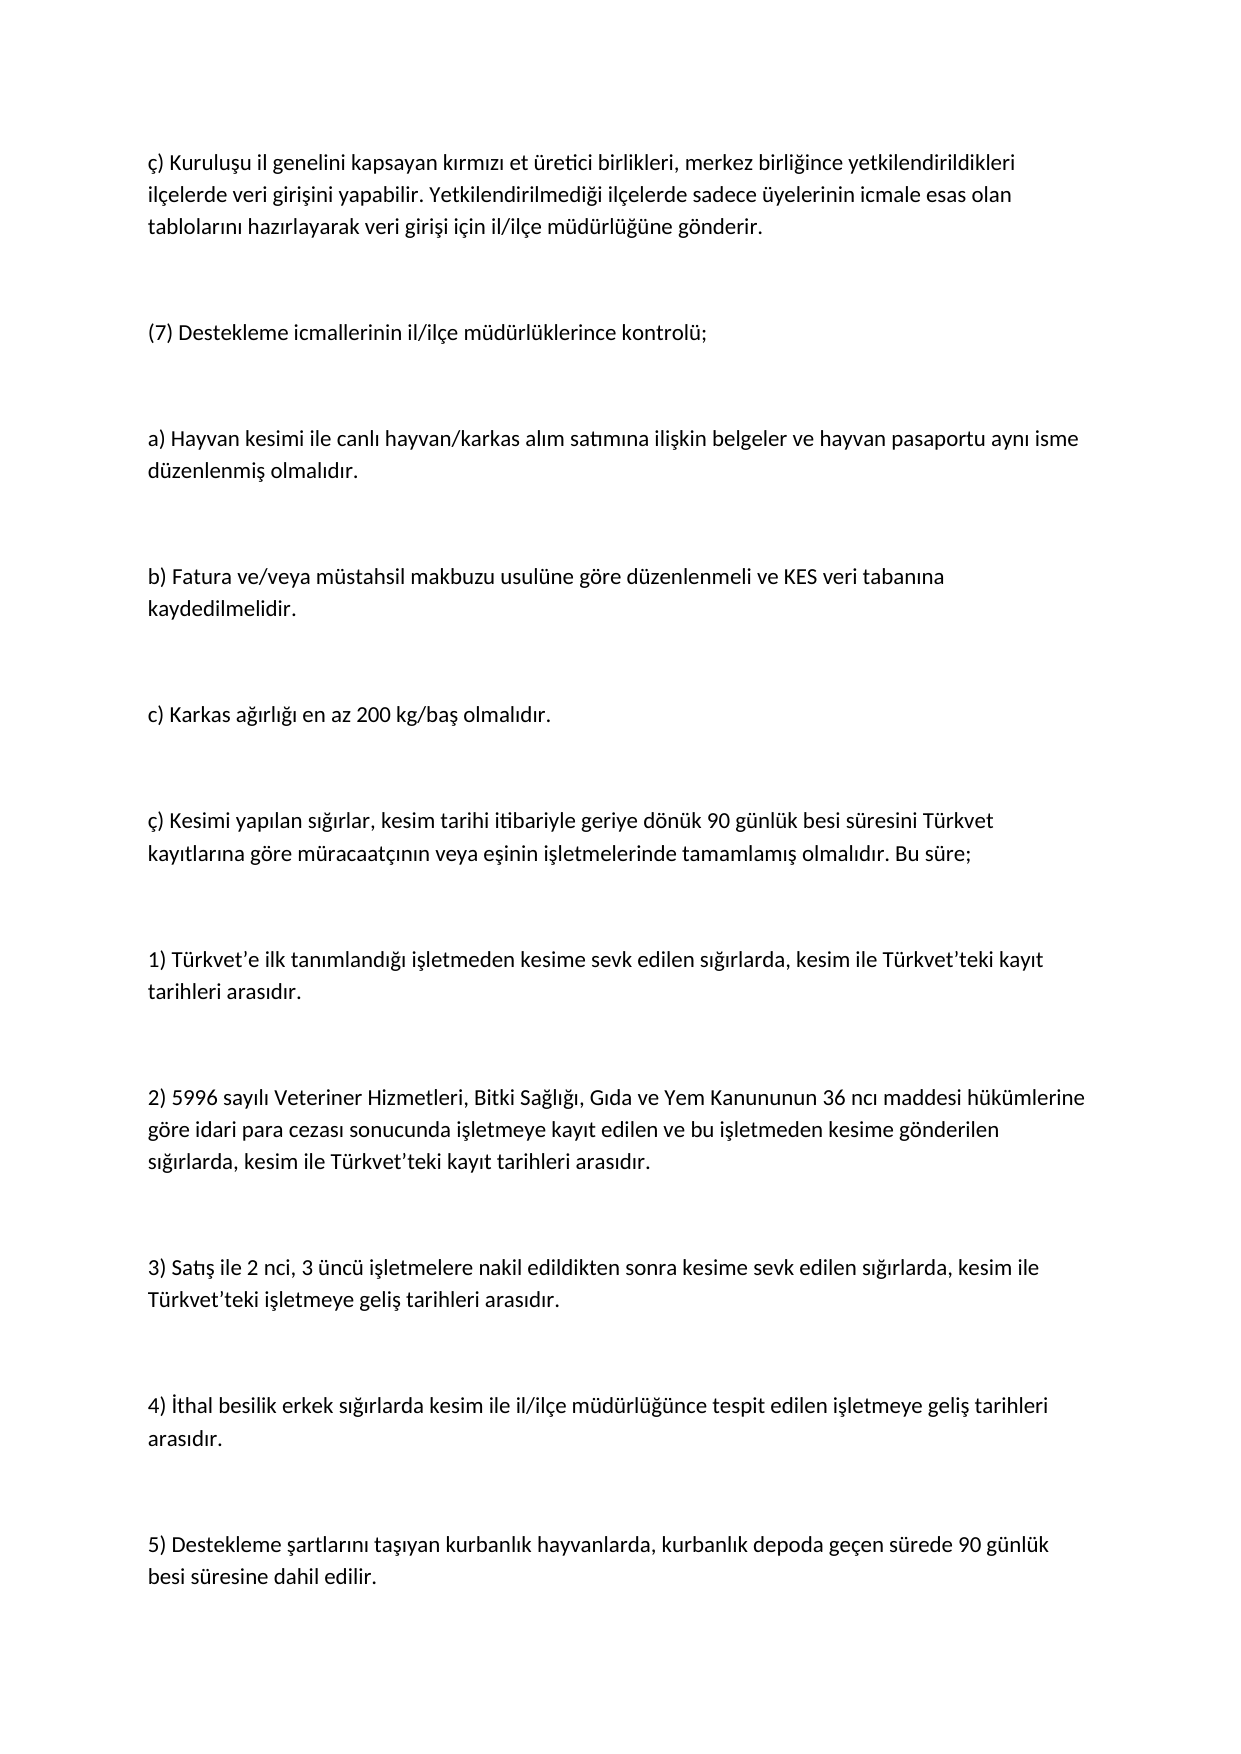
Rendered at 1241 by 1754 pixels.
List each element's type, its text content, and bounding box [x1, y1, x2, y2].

text c) Karkas ağırlığı en az 200 kg/baş olmalıdır. [148, 701, 1093, 728]
text a) Hayvan kesimi ile canlı hayvan/karkas alım satımına ilişkin belgeler ve hayvan pasaportu aynı isme düzenlenmiş olmalıdır. [148, 424, 1093, 484]
text (7) Destekleme icmallerinin il/ilçe müdürlüklerince kontrolü; [148, 318, 1093, 346]
text ç) Kuruluşu il genelini kapsayan kırmızı et üretici birlikleri, merkez birliğince yetkilendirildikleri ilçelerde veri girişini yapabilir. Yetkilendirilmediği ilçelerde sadece üyelerinin icmale esas olan tablolarını hazırlayarak veri girişi için il/ilçe müdürlüğüne gönderir. [148, 148, 1093, 240]
text 3) Satış ile 2 nci, 3 üncü işletmelere nakil edildikten sonra kesime sevk edilen sığırlarda, kesim ile Türkvet’teki işletmeye geliş tarihleri arasıdır. [148, 1253, 1093, 1314]
text b) Fatura ve/veya müstahsil makbuzu usulüne göre düzenlenmeli ve KES veri tabanına kaydedilmelidir. [148, 562, 1093, 622]
text 1) Türkvet’e ilk tanımlandığı işletmeden kesime sevk edilen sığırlarda, kesim ile Türkvet’teki kayıt tarihleri arasıdır. [148, 945, 1093, 1005]
text 4) İthal besilik erkek sığırlarda kesim ile il/ilçe müdürlüğünce tespit edilen işletmeye geliş tarihleri arasıdır. [148, 1392, 1093, 1452]
text ç) Kesimi yapılan sığırlar, kesim tarihi itibariyle geriye dönük 90 günlük besi süresini Türkvet kayıtlarına göre müracaatçının veya eşinin işletmelerinde tamamlamış olmalıdır. Bu süre; [148, 807, 1093, 867]
text 5) Destekleme şartlarını taşıyan kurbanlık hayvanlarda, kurbanlık depoda geçen sürede 90 günlük besi süresine dahil edilir. [148, 1530, 1093, 1590]
text 2) 5996 sayılı Veteriner Hizmetleri, Bitki Sağlığı, Gıda ve Yem Kanununun 36 ncı maddesi hükümlerine göre idari para cezası sonucunda işletmeye kayıt edilen ve bu işletmeden kesime gönderilen sığırlarda, kesim ile Türkvet’teki kayıt tarihleri arasıdır. [148, 1083, 1093, 1175]
